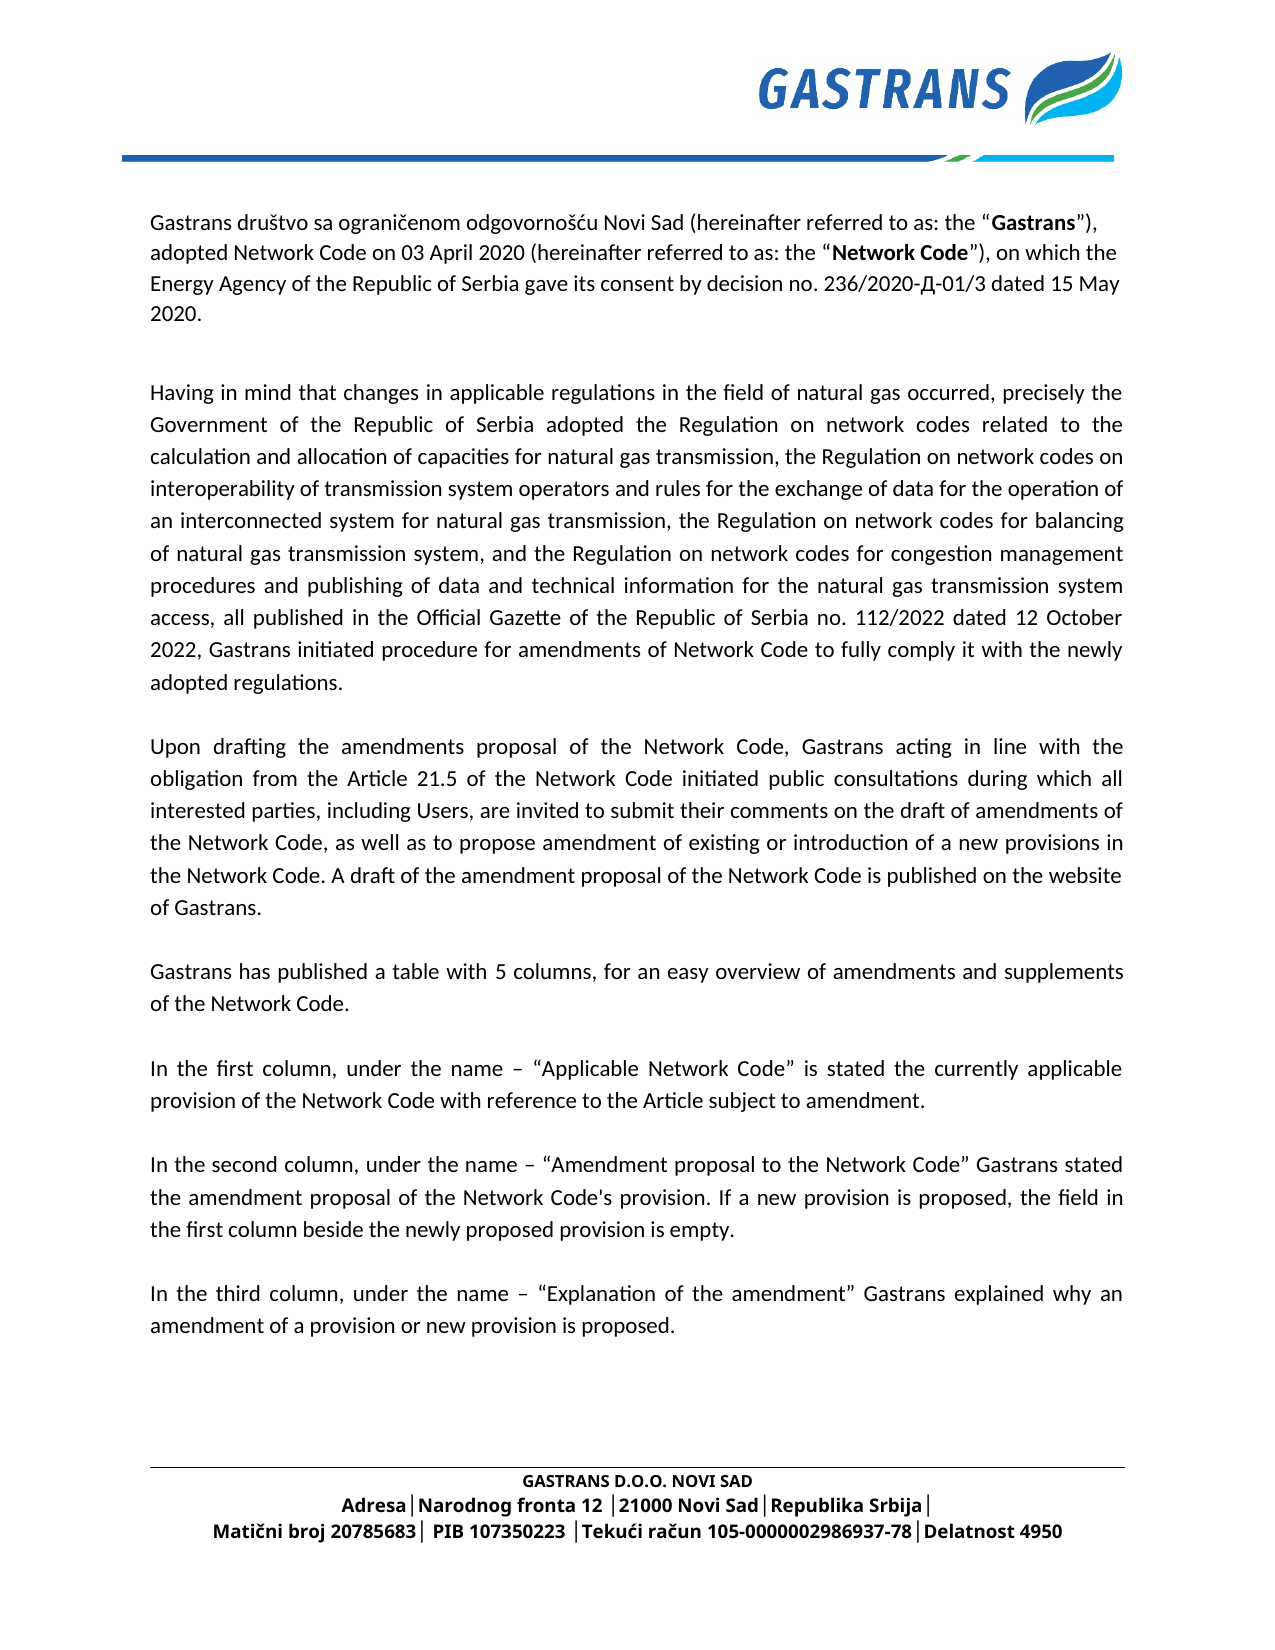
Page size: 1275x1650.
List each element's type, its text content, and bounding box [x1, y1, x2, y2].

text In the third column, under the name – “Explanation of the amendment” Gastrans explained why an amendment of a provision or new provision is proposed. [150, 1279, 1125, 1339]
text Upon drafting the amendments proposal of the Network Code, Gastrans acting in line with the obligation from the Article 21.5 of the Network Code initiated public consultations during which all interested parties, including Users, are invited to submit their comments on the draft of amendments of the Network Code, as well as to propose amendment of existing or introduction of a new provisions in the Network Code. A draft of the amendment proposal of the Network Code is published on the website of Gastrans. [150, 732, 1125, 921]
text Having in mind that changes in applicable regulations in the field of natural gas occurred, precisely the Government of the Republic of Serbia adopted the Regulation on network codes related to the calculation and allocation of capacities for natural gas transmission, the Regulation on network codes on interoperability of transmission system operators and rules for the exchange of data for the operation of an interconnected system for natural gas transmission, the Regulation on network codes for balancing of natural gas transmission system, and the Regulation on network codes for congestion management procedures and publishing of data and technical information for the natural gas transmission system access, all published in the Official Gazette of the Republic of Serbia no. 112/2022 dated 12 October 2022, Gastrans initiated procedure for amendments of Network Code to fully comply it with the newly adopted regulations. [150, 378, 1125, 696]
text In the first column, under the name – “Applicable Network Code” is stated the currently applicable provision of the Network Code with reference to the Article subject to amendment. [150, 1054, 1125, 1114]
text Gastrans društvo sa ograničenom odgovornošću Novi Sad (hereinafter referred to as: the “Gastrans”), adopted Network Code on 03 April 2020 (hereinafter referred to as: the “Network Code”), on which the Energy Agency of the Republic of Serbia gave its consent by decision no. 236/2020-Д-01/3 dated 15 May 2020. [150, 188, 1125, 327]
text In the second column, under the name – “Amendment proposal to the Network Code” Gastrans stated the amendment proposal of the Network Code's provision. If a new provision is proposed, the field in the first column beside the newly proposed provision is empty. [150, 1150, 1125, 1243]
text Gastrans has published a table with 5 columns, for an easy overview of amendments and supplements of the Network Code. [150, 957, 1125, 1017]
picture [23, 0, 1211, 235]
